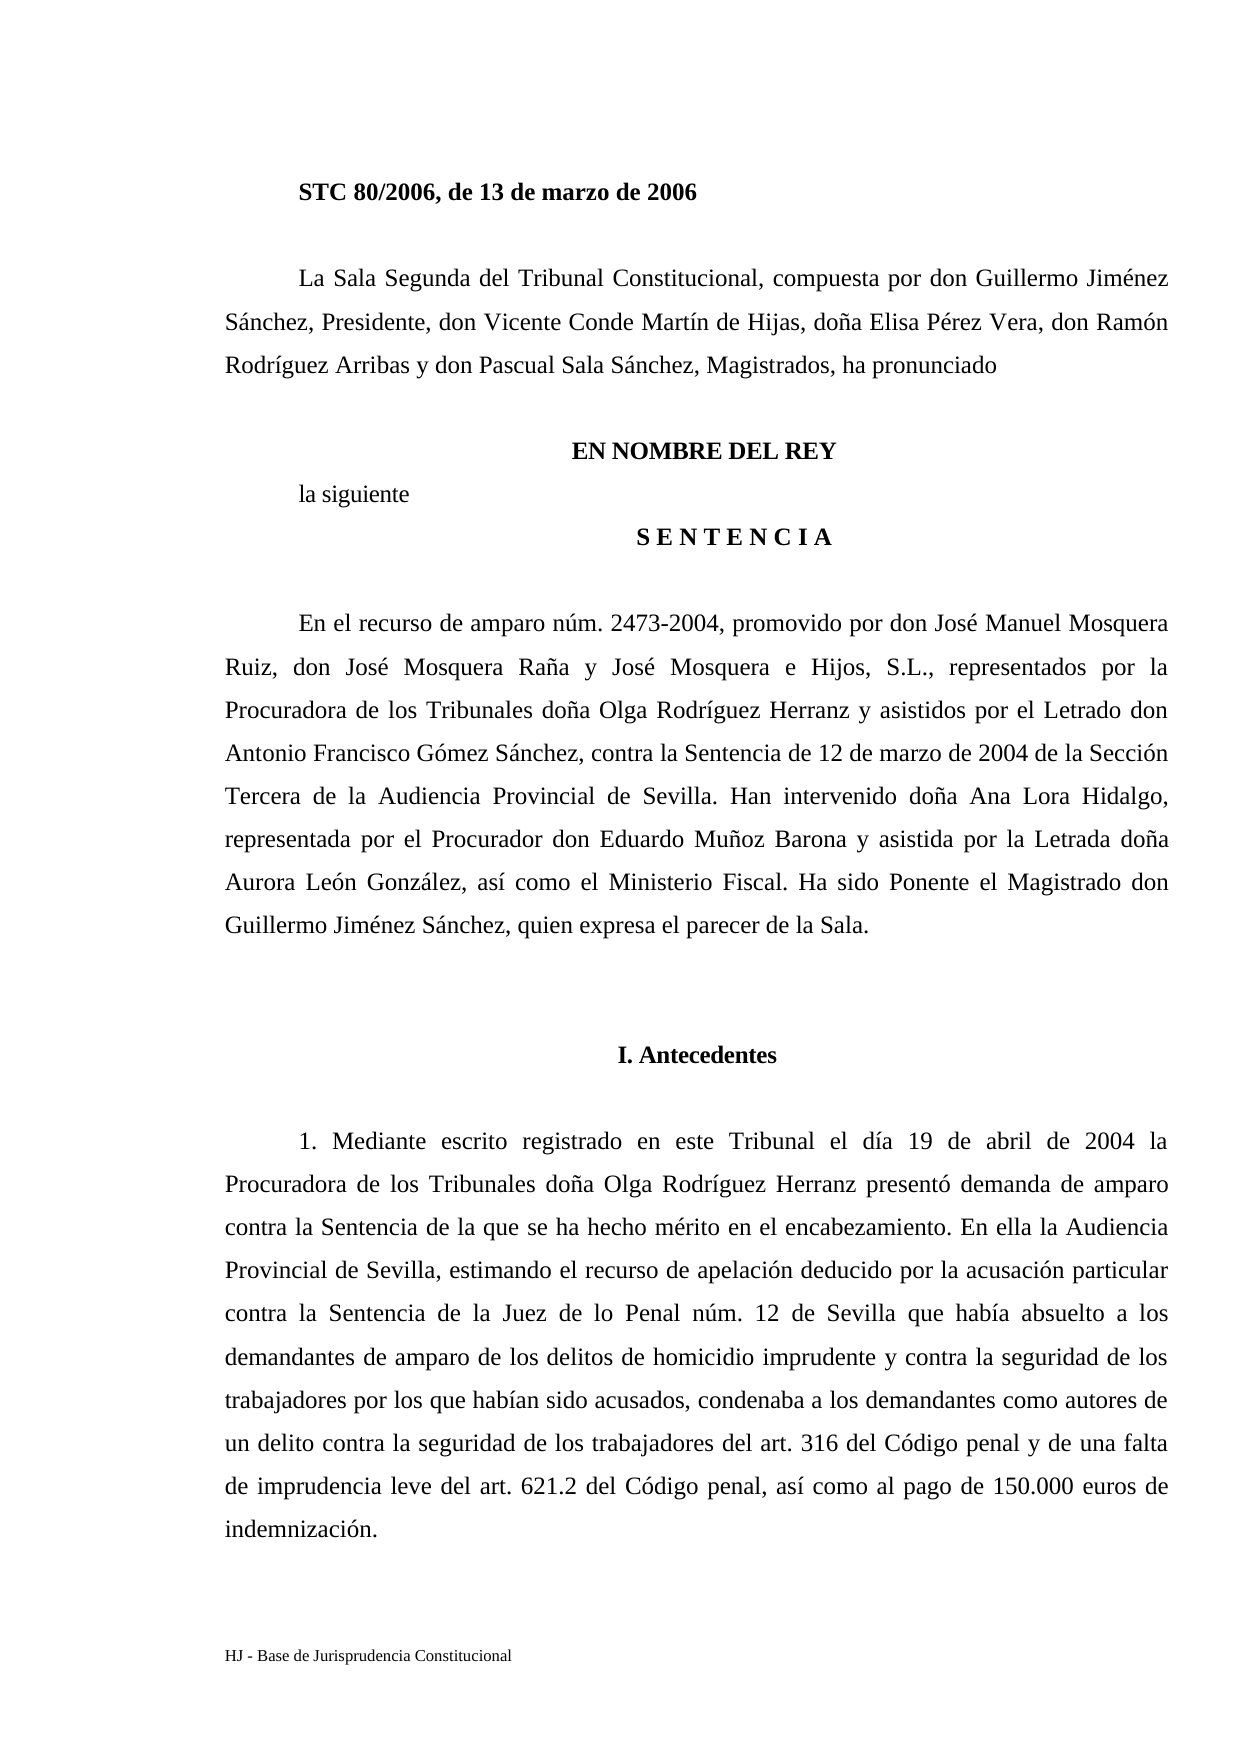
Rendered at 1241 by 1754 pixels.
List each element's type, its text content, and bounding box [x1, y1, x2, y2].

text 1. Mediante escrito registrado en este Tribunal el día 19 de abril de 2004 la Procuradora de los Tribunales doña Olga Rodríguez Herranz presentó demanda de amparo contra la Sentencia de la que se ha hecho mérito en el encabezamiento. En ella la Audiencia Provincial de Sevilla, estimando el recurso de apelación deducido por la acusación particular contra la Sentencia de la Juez de lo Penal núm. 12 de Sevilla que había absuelto a los demandantes de amparo de los delitos de homicidio imprudente y contra la seguridad de los trabajadores por los que habían sido acusados, condenaba a los demandantes como autores de un delito contra la seguridad de los trabajadores del art. 316 del Código penal y de una falta de imprudencia leve del art. 621.2 del Código penal, así como al pago de 150.000 euros de indemnización. [224, 1126, 1169, 1543]
text EN NOMBRE DEL REY [224, 436, 1110, 465]
text La Sala Segunda del Tribunal Constitucional, compuesta por don Guillermo Jiménez Sánchez, Presidente, don Vicente Conde Martín de Hijas, doña Elisa Pérez Vera, don Ramón Rodríguez Arribas y don Pascual Sala Sánchez, Magistrados, ha pronunciado [224, 263, 1169, 378]
text I. Antecedentes [224, 1040, 1169, 1068]
text En el recurso de amparo núm. 2473-2004, promovido por don José Manuel Mosquera Ruiz, don José Mosquera Raña y José Mosquera e Hijos, S.L., representados por la Procuradora de los Tribunales doña Olga Rodríguez Herranz y asistidos por el Letrado don Antonio Francisco Gómez Sánchez, contra la Sentencia de 12 de marzo de 2004 de la Sección Tercera de la Audiencia Provincial de Sevilla. Han intervenido doña Ana Lora Hidalgo, representada por el Procurador don Eduardo Muñoz Barona y asistida por la Letrada doña Aurora León González, así como el Ministerio Fiscal. Ha sido Ponente el Magistrado don Guillermo Jiménez Sánchez, quien expresa el parecer de la Sala. [224, 608, 1169, 939]
text S E N T E N C I A [224, 522, 1169, 551]
text la siguiente [224, 479, 1110, 508]
text STC 80/2006, de 13 de marzo de 2006 [224, 177, 1169, 206]
